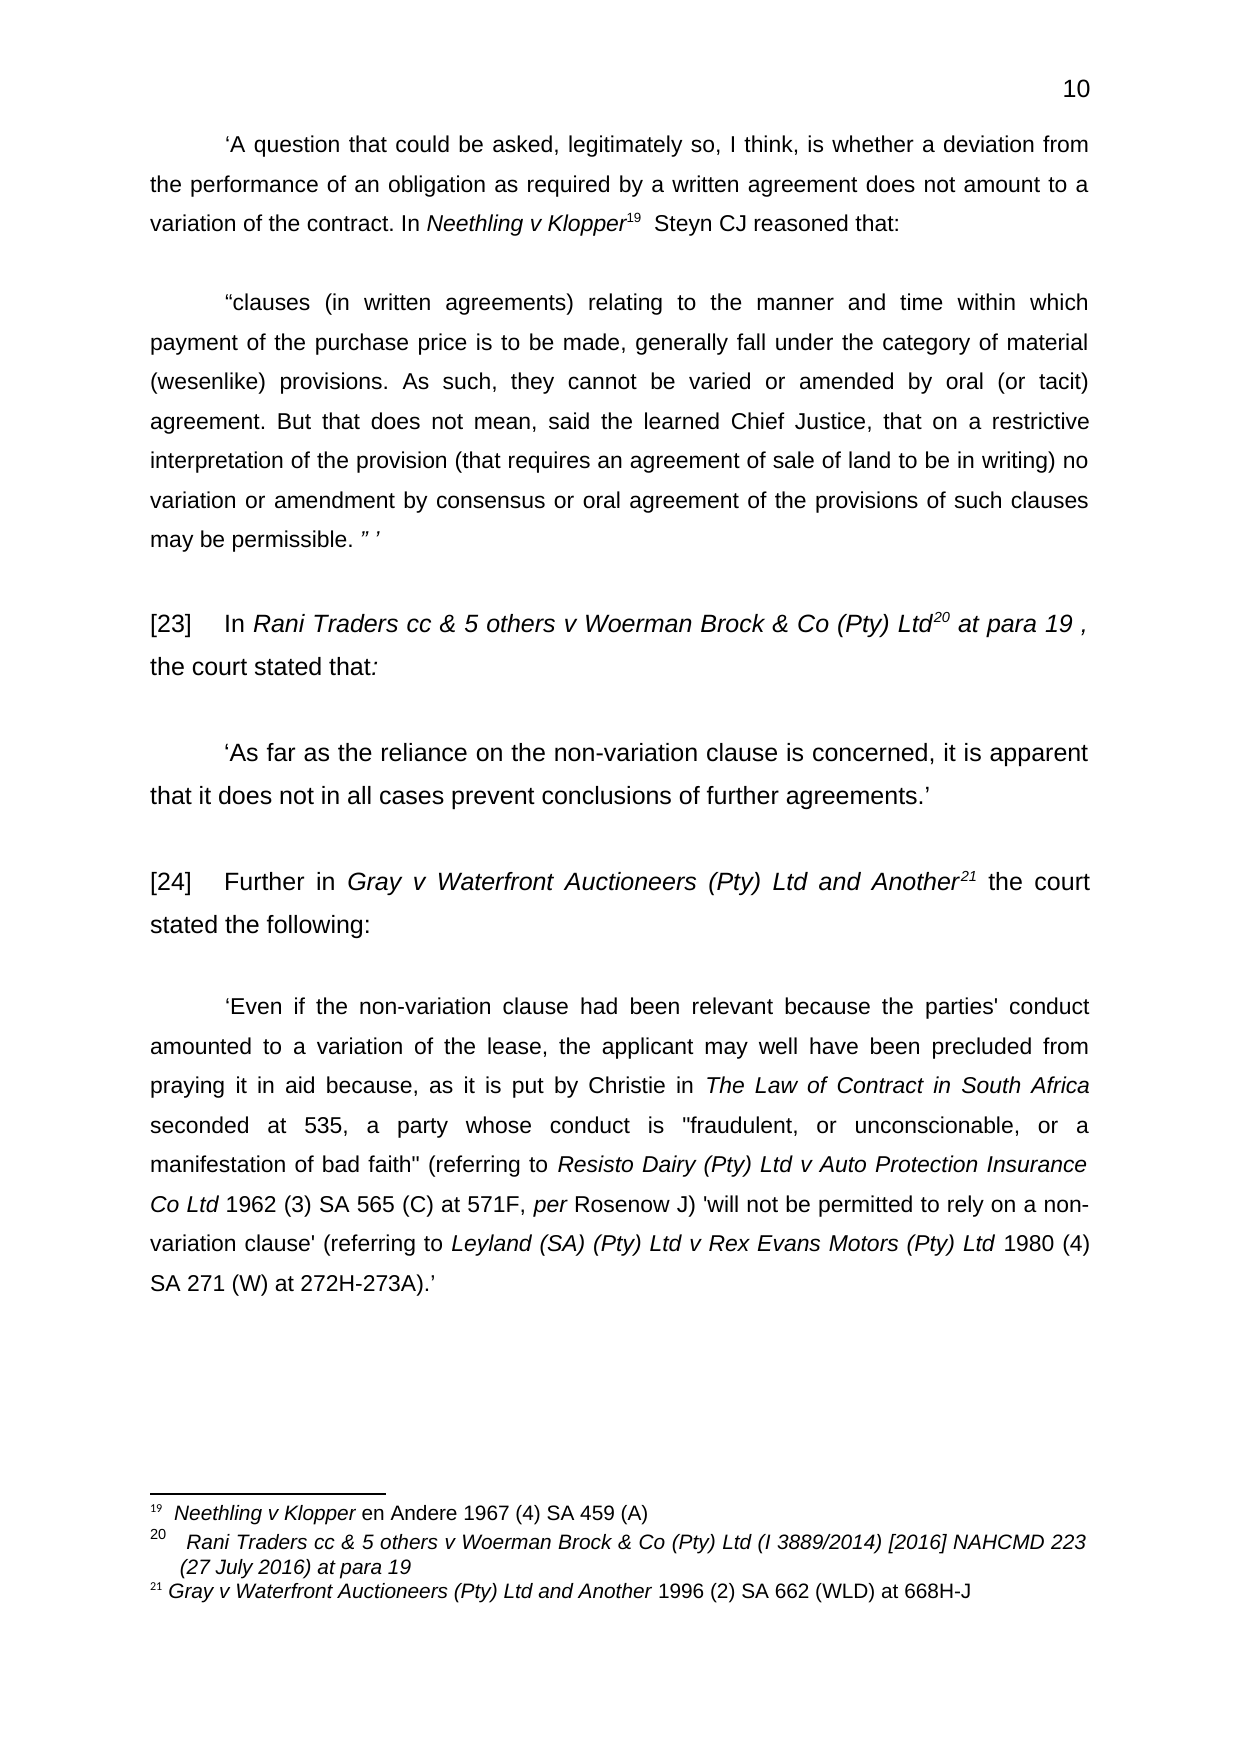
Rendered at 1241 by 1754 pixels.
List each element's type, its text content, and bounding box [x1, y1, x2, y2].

text “clauses (in written agreements) relating to the manner and time within which payment of the purchase price is to be made, generally fall under the category of material (wesenlike) provisions. As such, they cannot be varied or amended by oral (or tacit) agreement. But that does not mean, said the learned Chief Justice, that on a restrictive interpretation of the provision (that requires an agreement of sale of land to be in writing) no variation or amendment by consensus or oral agreement of the provisions of such clauses may be permissible. ” ’ [150, 289, 1090, 552]
text ‘A question that could be asked, legitimately so, I think, is whether a deviation from the performance of an obligation as required by a written agreement does not amount to a variation of the contract. In Neethling v Klopper Steyn CJ reasoned that: [150, 131, 1090, 237]
text ‘Even if the non-variation clause had been relevant because the parties' conduct amounted to a variation of the lease, the applicant may well have been precluded from praying it in aid because, as it is put by Christie in The Law of Contract in South Africa seconded at 535, a party whose conduct is "fraudulent, or unconscionable, or a manifestation of bad faith" (referring to Resisto Dairy (Pty) Ltd v Auto Protection Insurance Co Ltd 1962 (3) SA 565 (C) at 571F, per Rosenow J) 'will not be permitted to rely on a non-variation clause' (referring to Leyland (SA) (Pty) Ltd v Rex Evans Motors (Pty) Ltd 1980 (4) SA 271 (W) at 272H-273A).’ [150, 993, 1090, 1296]
text [23] In Rani Traders cc & 5 others v Woerman Brock & Co (Pty) Ltd at para 19 , the court stated that: [150, 609, 1090, 681]
text ‘As far as the reliance on the non-variation clause is concerned, it is apparent that it does not in all cases prevent conclusions of further agreements.’ [150, 738, 1090, 810]
text [24] Further in Gray v Waterfront Auctioneers (Pty) Ltd and Another the court stated the following: [150, 867, 1090, 939]
